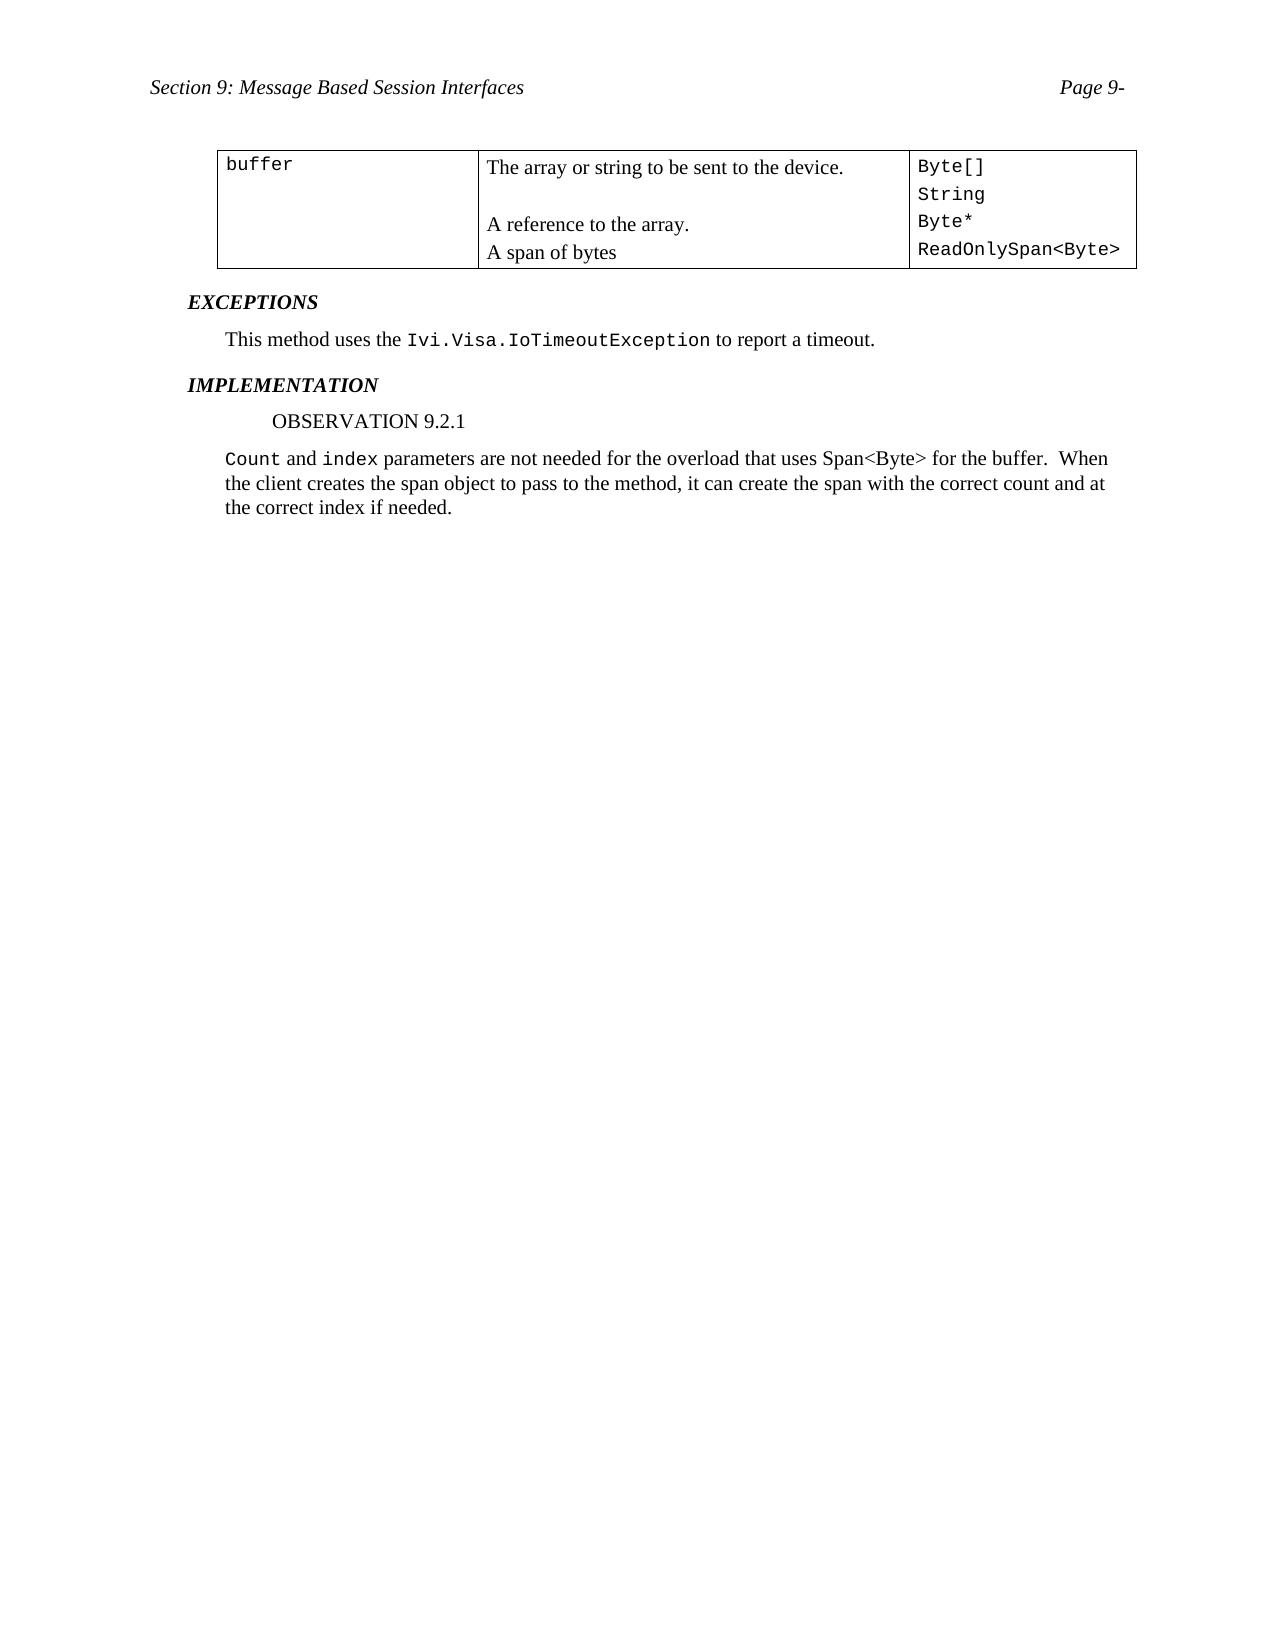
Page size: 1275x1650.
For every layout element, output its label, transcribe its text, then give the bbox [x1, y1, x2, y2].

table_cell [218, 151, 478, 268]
text This method uses the Ivi.Visa.IoTimeoutException to report a timeout. [225, 327, 1125, 352]
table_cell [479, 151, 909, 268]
subtitle Exceptions [187, 290, 1125, 314]
subtitle Implementation [187, 372, 1125, 397]
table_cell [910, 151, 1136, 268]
text Count and index parameters are not needed for the overload that uses Span<Byte> for the buffer. When the client creates the span object to pass to the method, it can create the span with the correct count and at the correct index if needed. [225, 446, 1125, 519]
